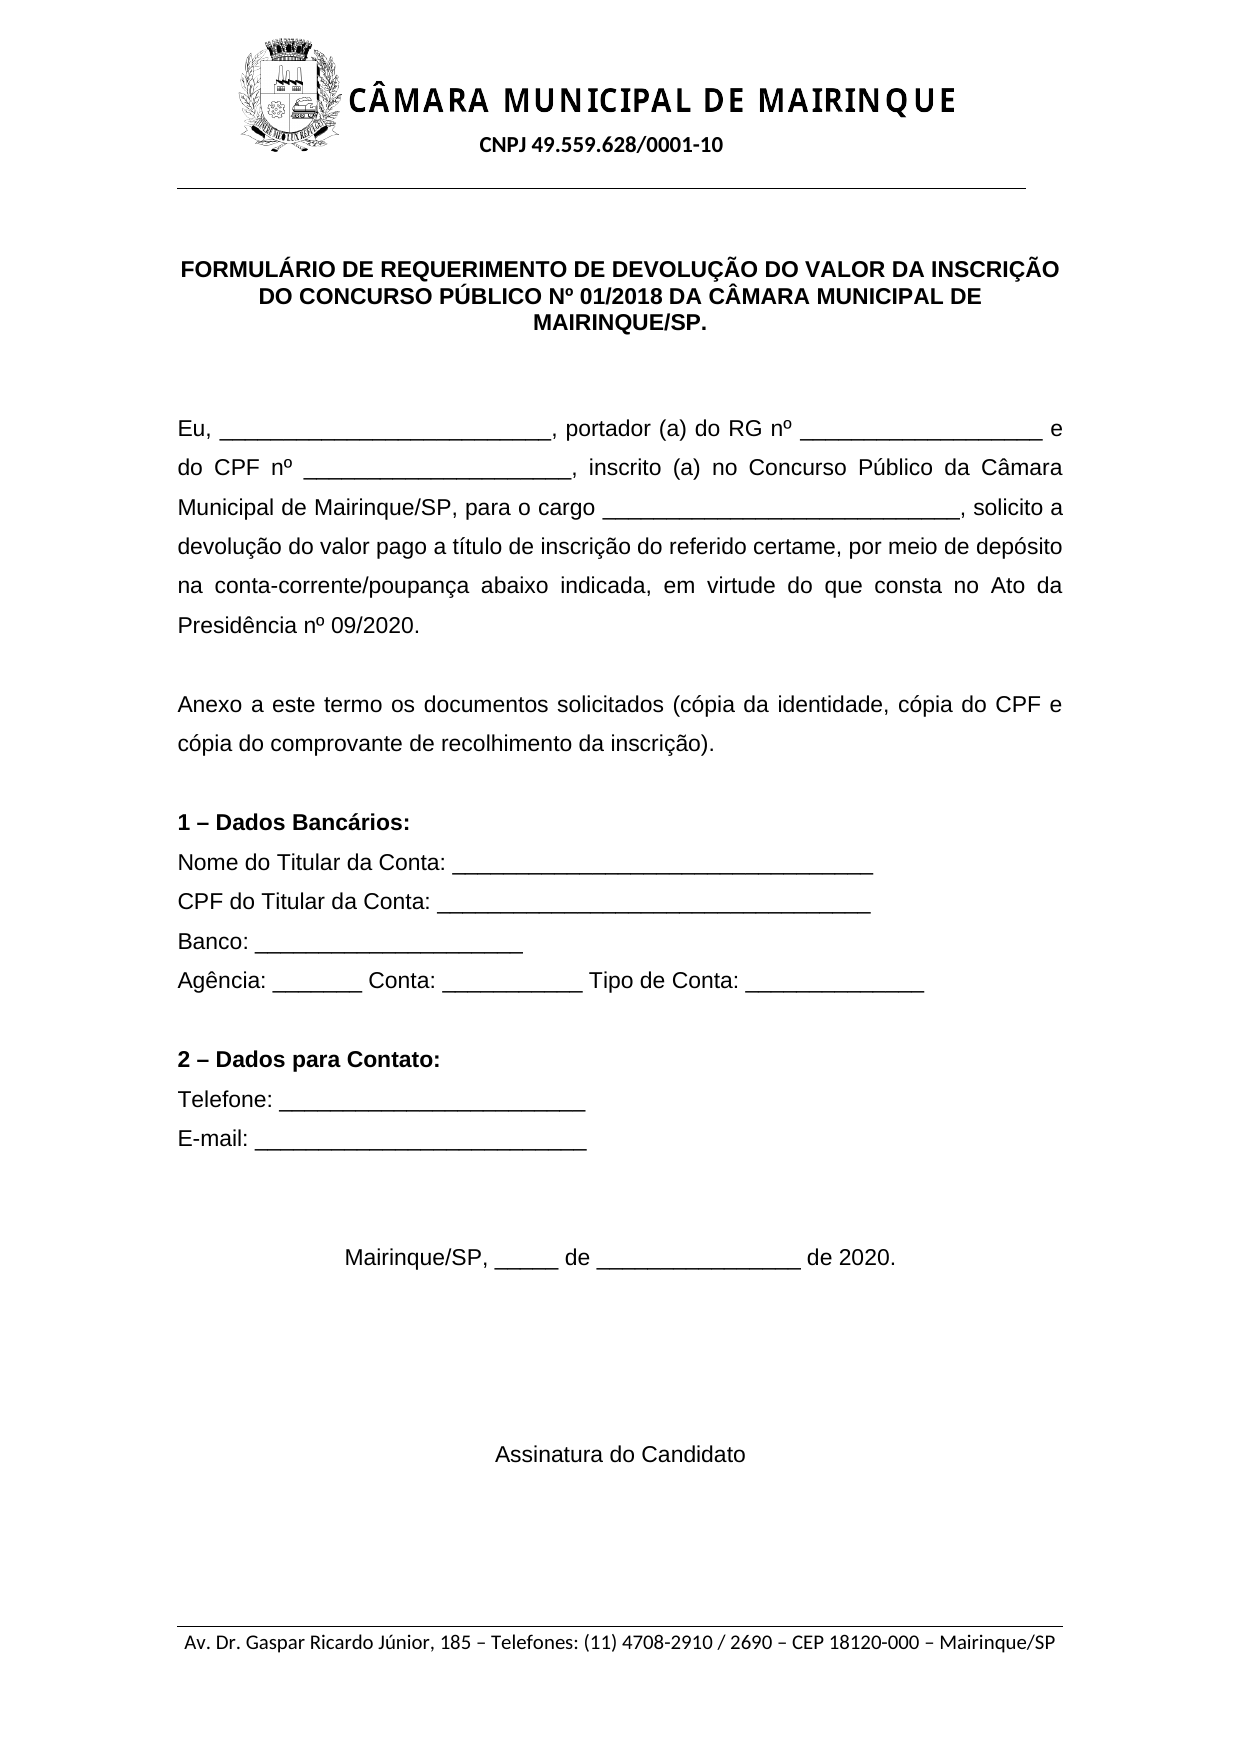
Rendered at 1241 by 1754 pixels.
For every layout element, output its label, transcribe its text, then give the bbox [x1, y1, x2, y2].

text Agência: _______ Conta: ___________ Tipo de Conta: ______________ [177, 967, 1063, 993]
text 2 – Dados para Contato: [177, 1046, 1063, 1072]
text Anexo a este termo os documentos solicitados (cópia da identidade, cópia do CPF e cópia do comprovante de recolhimento da inscrição). [177, 691, 1063, 757]
text Mairinque/SP, _____ de ________________ de 2020. [177, 1243, 1063, 1270]
text FORMULÁRIO DE REQUERIMENTO DE DEVOLUÇÃO DO VALOR DA INSCRIÇÃO DO CONCURSO PÚBLICO Nº 01/2018 DA CÂMARA MUNICIPAL DE MAIRINQUE/SP. [177, 256, 1063, 336]
text E-mail: __________________________ [177, 1125, 1063, 1151]
text Nome do Titular da Conta: _________________________________ CPF do Titular da Conta: __________________________________ Banco: _____________________ [177, 849, 1063, 954]
text Assinatura do Candidato [177, 1441, 1063, 1467]
text Telefone: ________________________ [177, 1086, 1063, 1112]
text 1 – Dados Bancários: [177, 809, 1063, 836]
text Eu, __________________________, portador (a) do RG nº ___________________ e do CPF nº _____________________, inscrito (a) no Concurso Público da Câmara Municipal de Mairinque/SP, para o cargo ____________________________, solicito a devolução do valor pago a título de inscrição do referido certame, por meio de depósito na conta-corrente/poupança abaixo indicada, em virtude do que consta no Ato da Presidência nº 09/2020. [177, 414, 1063, 638]
